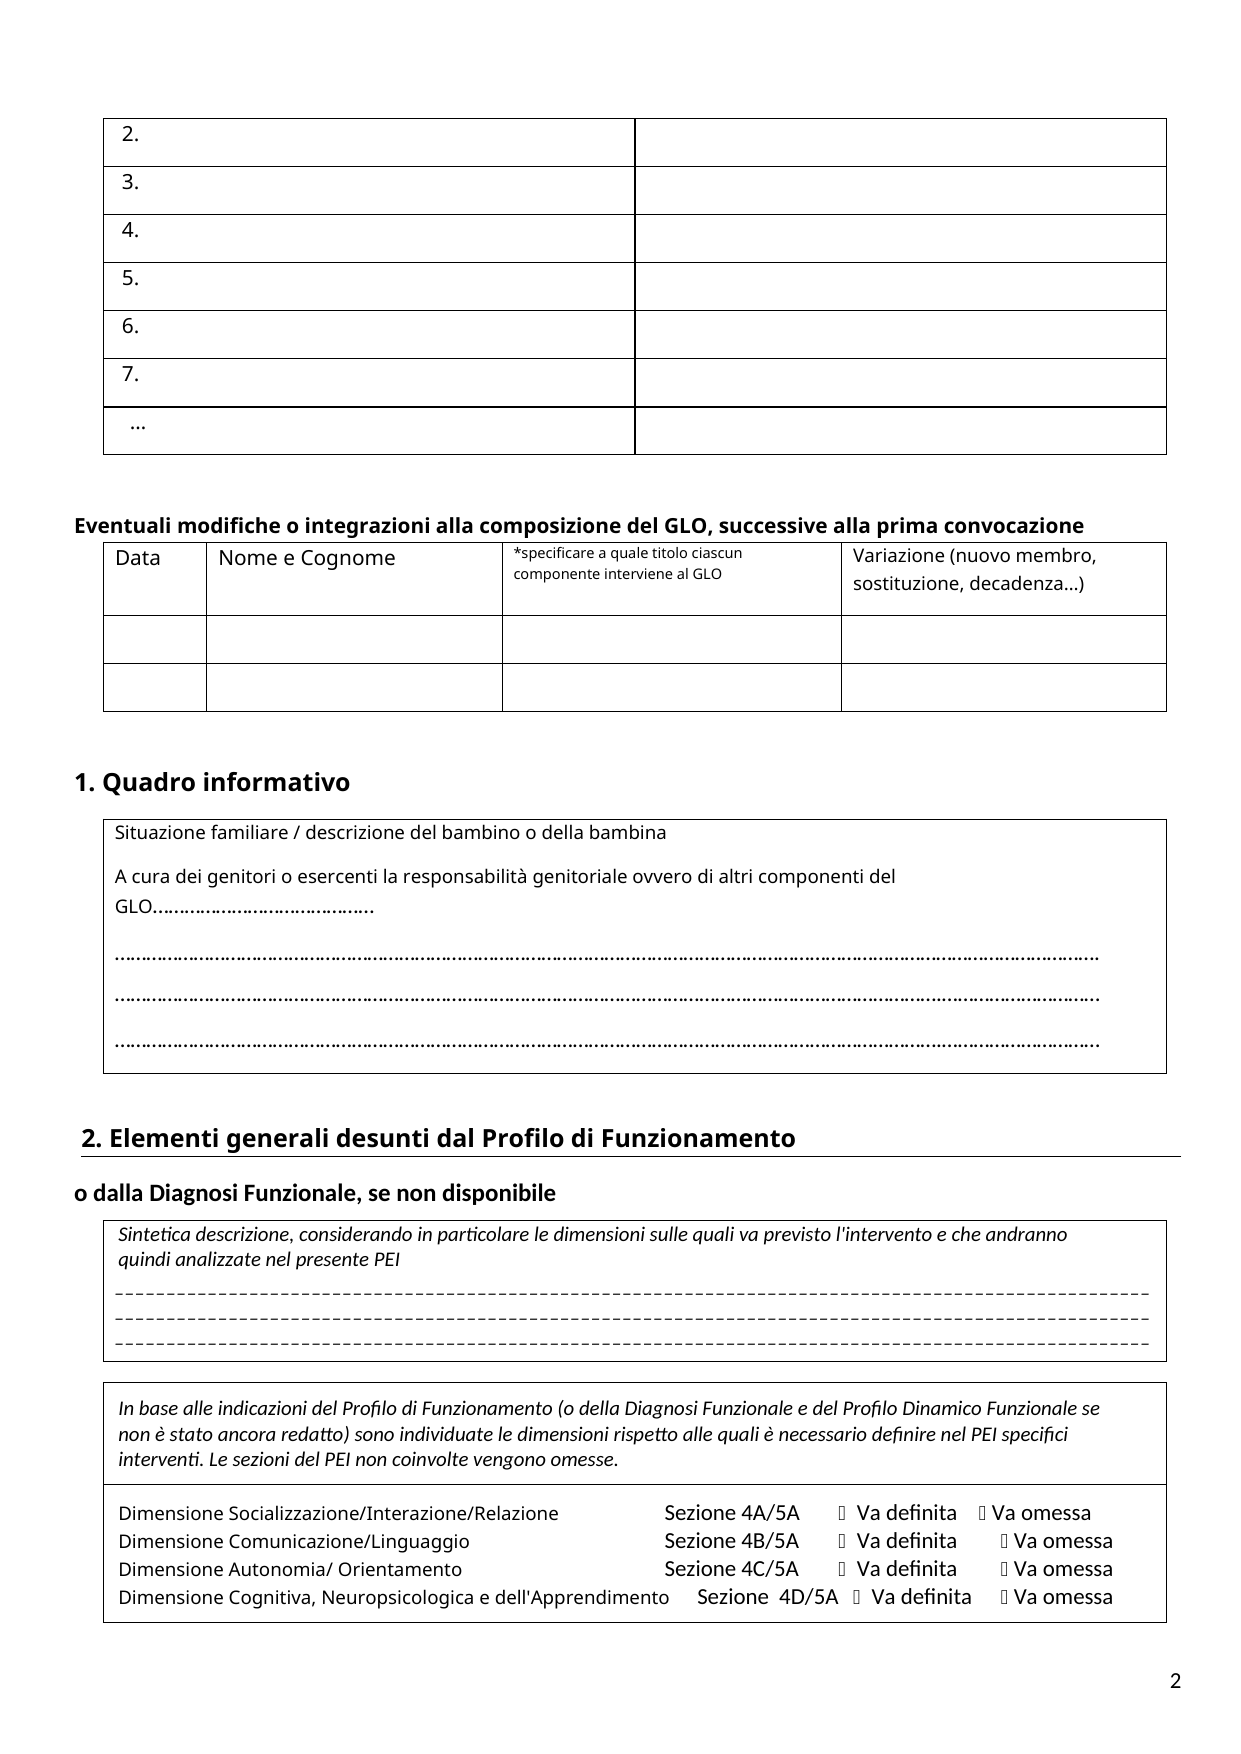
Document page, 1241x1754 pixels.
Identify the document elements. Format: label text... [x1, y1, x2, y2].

table_cell [842, 616, 1166, 662]
table_cell [104, 311, 634, 358]
table_cell [104, 664, 206, 711]
table_header Nome e Cognome [207, 543, 502, 614]
table_cell [104, 119, 634, 166]
table_cell [842, 664, 1166, 711]
text o dalla Diagnosi Funzionale, se non disponibile [74, 1177, 1181, 1207]
table_header *specificare a quale titolo ciascun componente interviene al GLO [503, 543, 841, 614]
table_header In base alle indicazioni del Profilo di Funzionamento (o della Diagnosi Funzionale e del Profilo Dinamico Funzionale se non è stato ancora redatto) sono individuate le dimensioni rispetto alle quali è necessario definire nel PEI specifici interventi. Le sezioni del PEI non coinvolte vengono omesse. [104, 1383, 1166, 1484]
table_cell [104, 215, 634, 262]
table_cell [636, 119, 1166, 166]
table_header Sintetica descrizione, considerando in particolare le dimensioni sulle quali va previsto l'intervento e che andranno quindi analizzate nel presente PEI ____________________________________________________________________________________________________________________________________________________________________________________________________________________________________________________________________________________________________________ [104, 1221, 1166, 1361]
table_cell … [104, 408, 634, 454]
table_cell [503, 664, 841, 711]
table_cell [207, 616, 502, 662]
table_cell [503, 616, 841, 662]
text 1. Quadro informativo [74, 765, 1181, 799]
table_cell [104, 263, 634, 310]
table_header Data [104, 543, 206, 614]
text Eventuali modifiche o integrazioni alla composizione del GLO, successive alla prima convocazione [74, 511, 1181, 539]
table_header Variazione (nuovo membro, sostituzione, decadenza…) [842, 543, 1166, 614]
table_cell [636, 263, 1166, 310]
table_cell [104, 167, 634, 214]
table_cell [207, 664, 502, 711]
table_cell [104, 359, 634, 406]
table_cell [636, 215, 1166, 262]
table_cell [104, 616, 206, 662]
table_cell [636, 408, 1166, 454]
table_cell [636, 359, 1166, 406]
subtitle 2. Elementi generali desunti dal Profilo di Funzionamento [81, 1120, 1181, 1156]
table_cell [636, 167, 1166, 214]
table_cell Dimensione Socializzazione/Interazione/Relazione Sezione 4A/5A Va definita Va omessa Dimensione Comunicazione/Linguaggio Sezione 4B/5A Va definita Va omessa Dimensione Autonomia/ Orientamento Sezione 4C/5A Va definita Va omessa Dimensione Cognitiva, Neuropsicologica e dell'Apprendimento Sezione 4D/5A Va definita Va omessa [104, 1485, 1166, 1622]
table_header Situazione familiare / descrizione del bambino o della bambina A cura dei genitori o esercenti la responsabilità genitoriale ovvero di altri componenti del GLO…………………………………… ……………………………………………………………………………………………………………………………………………………………………. ………………………………………………………………………………………………………………………………………….………………………… ………………………………………………………………………………………………………………………………………….………………………… [104, 820, 1166, 1072]
table_cell [636, 311, 1166, 358]
